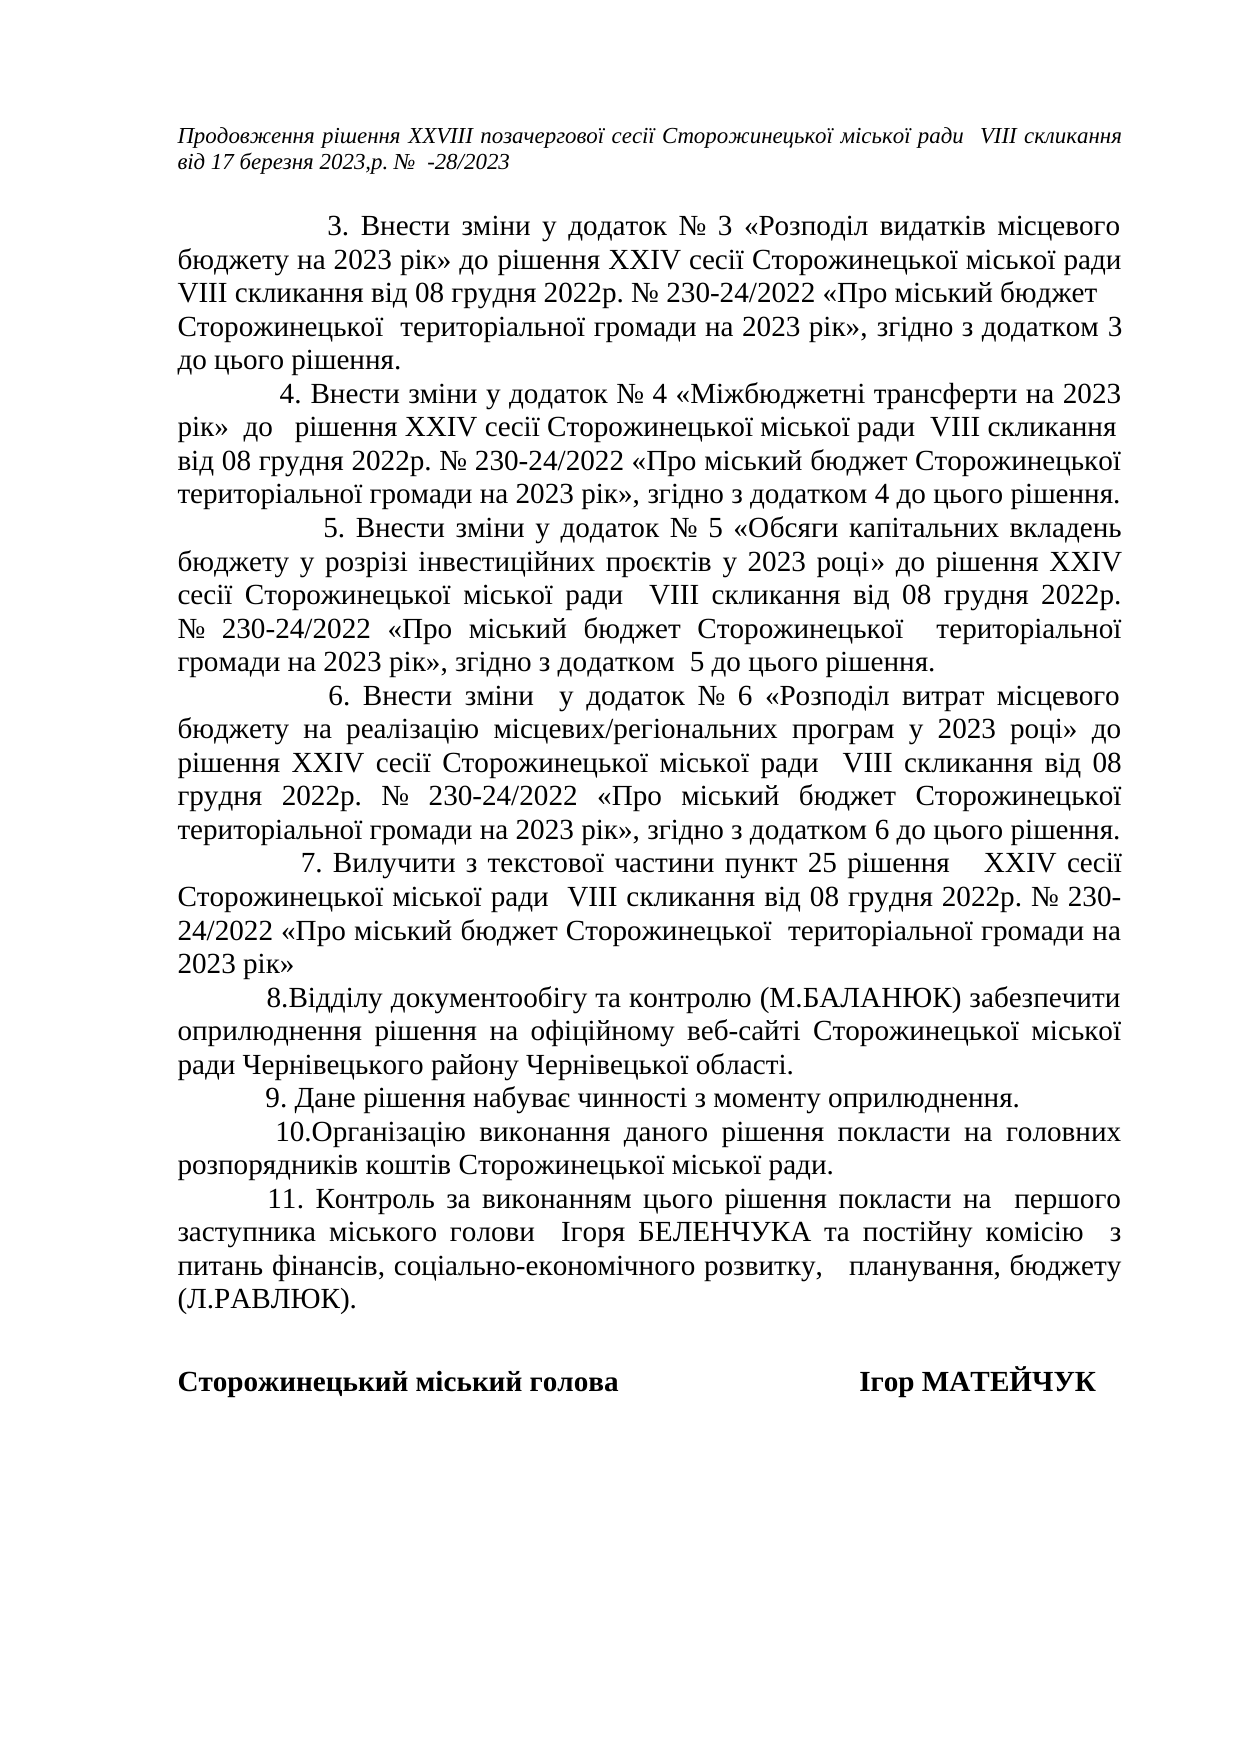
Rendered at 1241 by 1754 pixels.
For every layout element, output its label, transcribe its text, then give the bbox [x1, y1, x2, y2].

text 9. Дане рішення набуває чинності з моменту оприлюднення. [177, 1080, 1122, 1114]
text Сторожинецький міський голова Ігор МАТЕЙЧУК [177, 1364, 1122, 1398]
text Сторожинецької територіальної громади на 2023 рік», згідно з додатком 3 до цього рішення. [177, 309, 1122, 376]
text 3. Внести зміни у додаток № 3 «Розподіл видатків місцевого бюджету на 2023 рік» до рішення ХХІV сесії Сторожинецької міської ради VIIІ скликання від 08 грудня 2022р. № 230-24/2022 «Про міський бюджет [177, 208, 1122, 309]
text Продовження рішення ХХVІІІ позачергової сесії Сторожинецької міської ради VIIІ скликання від 17 березня 2023,р. № -28/2023 [177, 122, 1122, 175]
text 4. Внести зміни у додаток № 4 «Міжбюджетні трансферти на 2023 рік» до рішення ХХІV сесії Сторожинецької міської ради VIIІ скликання [177, 376, 1122, 443]
text 11. Контроль за виконанням цього рішення покласти на першого заступника міського голови Ігоря БЕЛЕНЧУКА та постійну комісію з питань фінансів, соціально-економічного розвитку, планування, бюджету (Л.РАВЛЮК). [177, 1181, 1122, 1315]
text 8.Відділу документообігу та контролю (М.БАЛАНЮК) забезпечити оприлюднення рішення на офіційному веб-сайті Сторожинецької міської ради Чернівецького району Чернівецької області. [177, 980, 1122, 1080]
text від 08 грудня 2022р. № 230-24/2022 «Про міський бюджет Сторожинецької територіальної громади на 2023 рік», згідно з додатком 4 до цього рішення. [177, 443, 1122, 510]
text 5. Внести зміни у додаток № 5 «Обсяги капітальних вкладень бюджету у розрізі інвестиційних проєктів у 2023 році» до рішення ХХІV сесії Сторожинецької міської ради VIIІ скликання від 08 грудня 2022р. № 230-24/2022 «Про міський бюджет Сторожинецької територіальної громади на 2023 рік», згідно з додатком 5 до цього рішення. [177, 510, 1122, 678]
text 10.Організацію виконання даного рішення покласти на головних розпорядників коштів Сторожинецької міської ради. [177, 1114, 1122, 1181]
text 7. Вилучити з текстової частини пункт 25 рішення ХХІV сесії Сторожинецької міської ради VIIІ скликання від 08 грудня 2022р. № 230-24/2022 «Про міський бюджет Сторожинецької територіальної громади на 2023 рік» [177, 846, 1122, 980]
text 6. Внести зміни у додаток № 6 «Розподіл витрат місцевого бюджету на реалізацію місцевих/регіональних програм у 2023 році» до рішення ХХІV сесії Сторожинецької міської ради VIIІ скликання від 08 грудня 2022р. № 230-24/2022 «Про міський бюджет Сторожинецької територіальної громади на 2023 рік», згідно з додатком 6 до цього рішення. [177, 678, 1122, 846]
